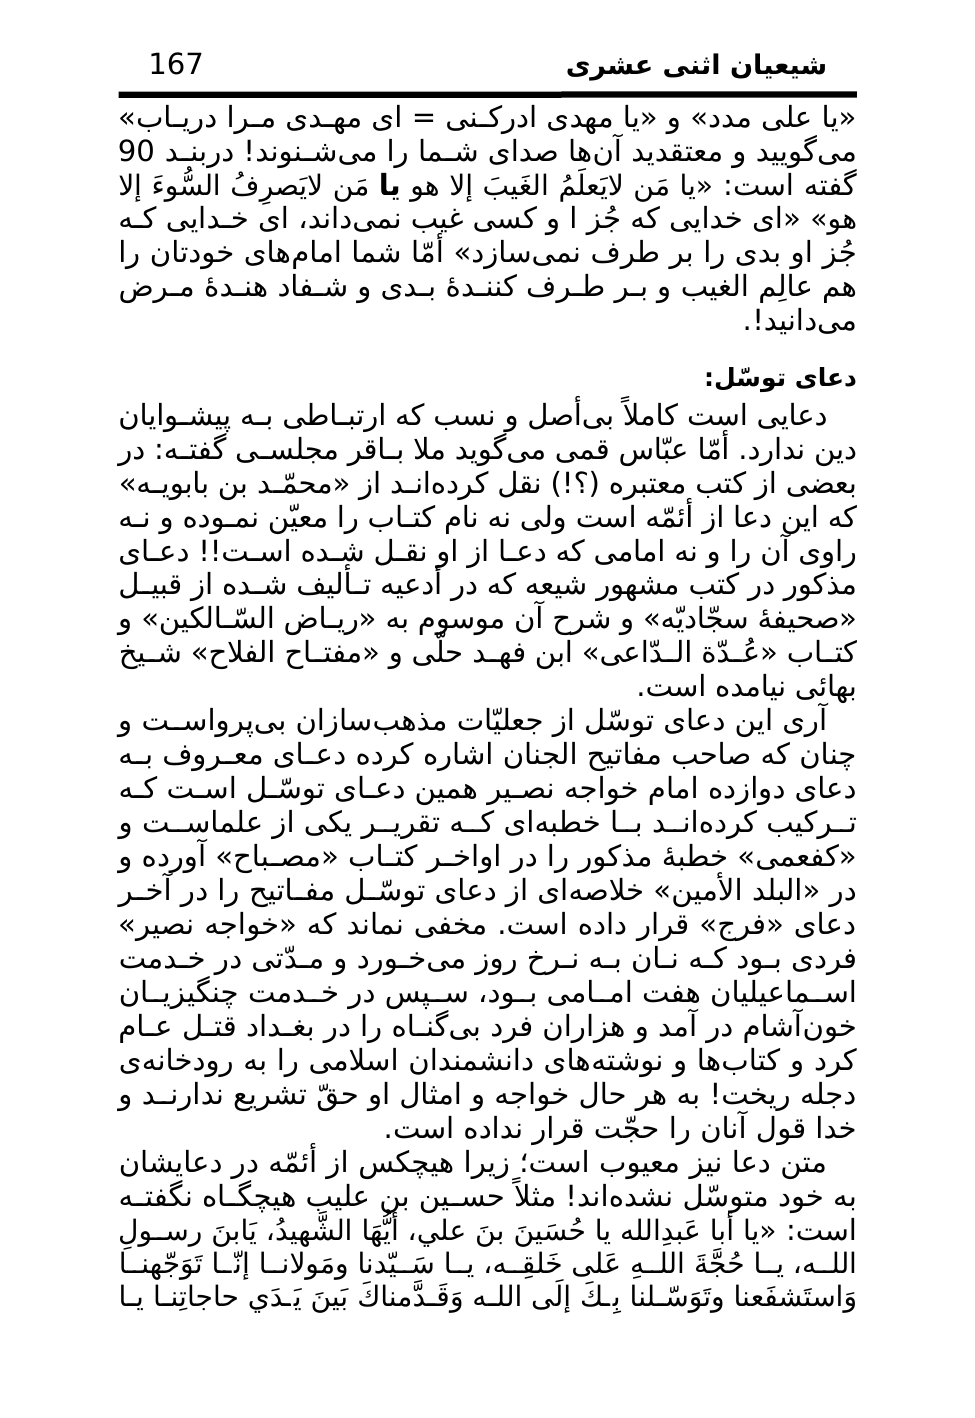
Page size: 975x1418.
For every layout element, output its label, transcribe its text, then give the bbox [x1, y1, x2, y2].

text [118, 1145, 857, 1312]
text دعای توسّل: [118, 363, 857, 392]
text آری این دعای توسّل از جعلیّات مذهب‌سازان بی‌پرواست و چنان که صاحب مفاتیح الجنان اشاره کرده دعای معروف به دعای دوازده امام خواجه نصیر همین دعای توسّل است که ترکیب کرده‌اند با خطبه‌ای که تقریر یکی از علماست و «کفعمی» خطبۀ مذکور را در اواخر کتاب «مصباح» آورده و در «البلد الأمین» خلاصه‌ای از دعای توسّل مفاتیح را در آخر دعای «فرج» قرار داده است. مخفی نماند که «خواجه نصیر» فردی بود که نان به نرخ روز می‌خورد و مدّتی در خدمت اسماعیلیان هفت امامی بود، سپس در خدمت چنگیزیان خون‌آشام در آمد و هزاران فرد بی‌گناه را در بغداد قتل عام کرد و کتاب‌ها و نوشته‌های دانشمندان اسلامی را به رودخانه‌ی دجله ریخت! به هر حال خواجه و امثال او حقّ تشریع ندارند و خدا قول آنان را حجّت قرار نداده است. [118, 704, 857, 1145]
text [118, 100, 857, 338]
text دعایی است کاملاً بی‌أصل و نسب که ارتباطی به پیشوایان دین ندارد. أمّا عبّاس قمی می‌گوید ملا باقر مجلسی گفته: در بعضی از کتب معتبره (؟!) نقل کرده‌اند از «محمّد بن بابویه» که این دعا از أئمّه است ولی نه نام کتاب را معیّن نموده و نه راوی آن را و نه امامی که دعا از او نقل شده است!! دعای مذکور در کتب مشهور شیعه که در أدعیه تألیف شده از قبیل «صحیفۀ سجّادیّه» و شرح آن موسوم به «ریاض السّالکین» و کتاب «عُدّة الدّاعی» ابن فهد حلّی و «مفتاح الفلاح» شیخ بهائی نیامده است. [118, 398, 857, 704]
